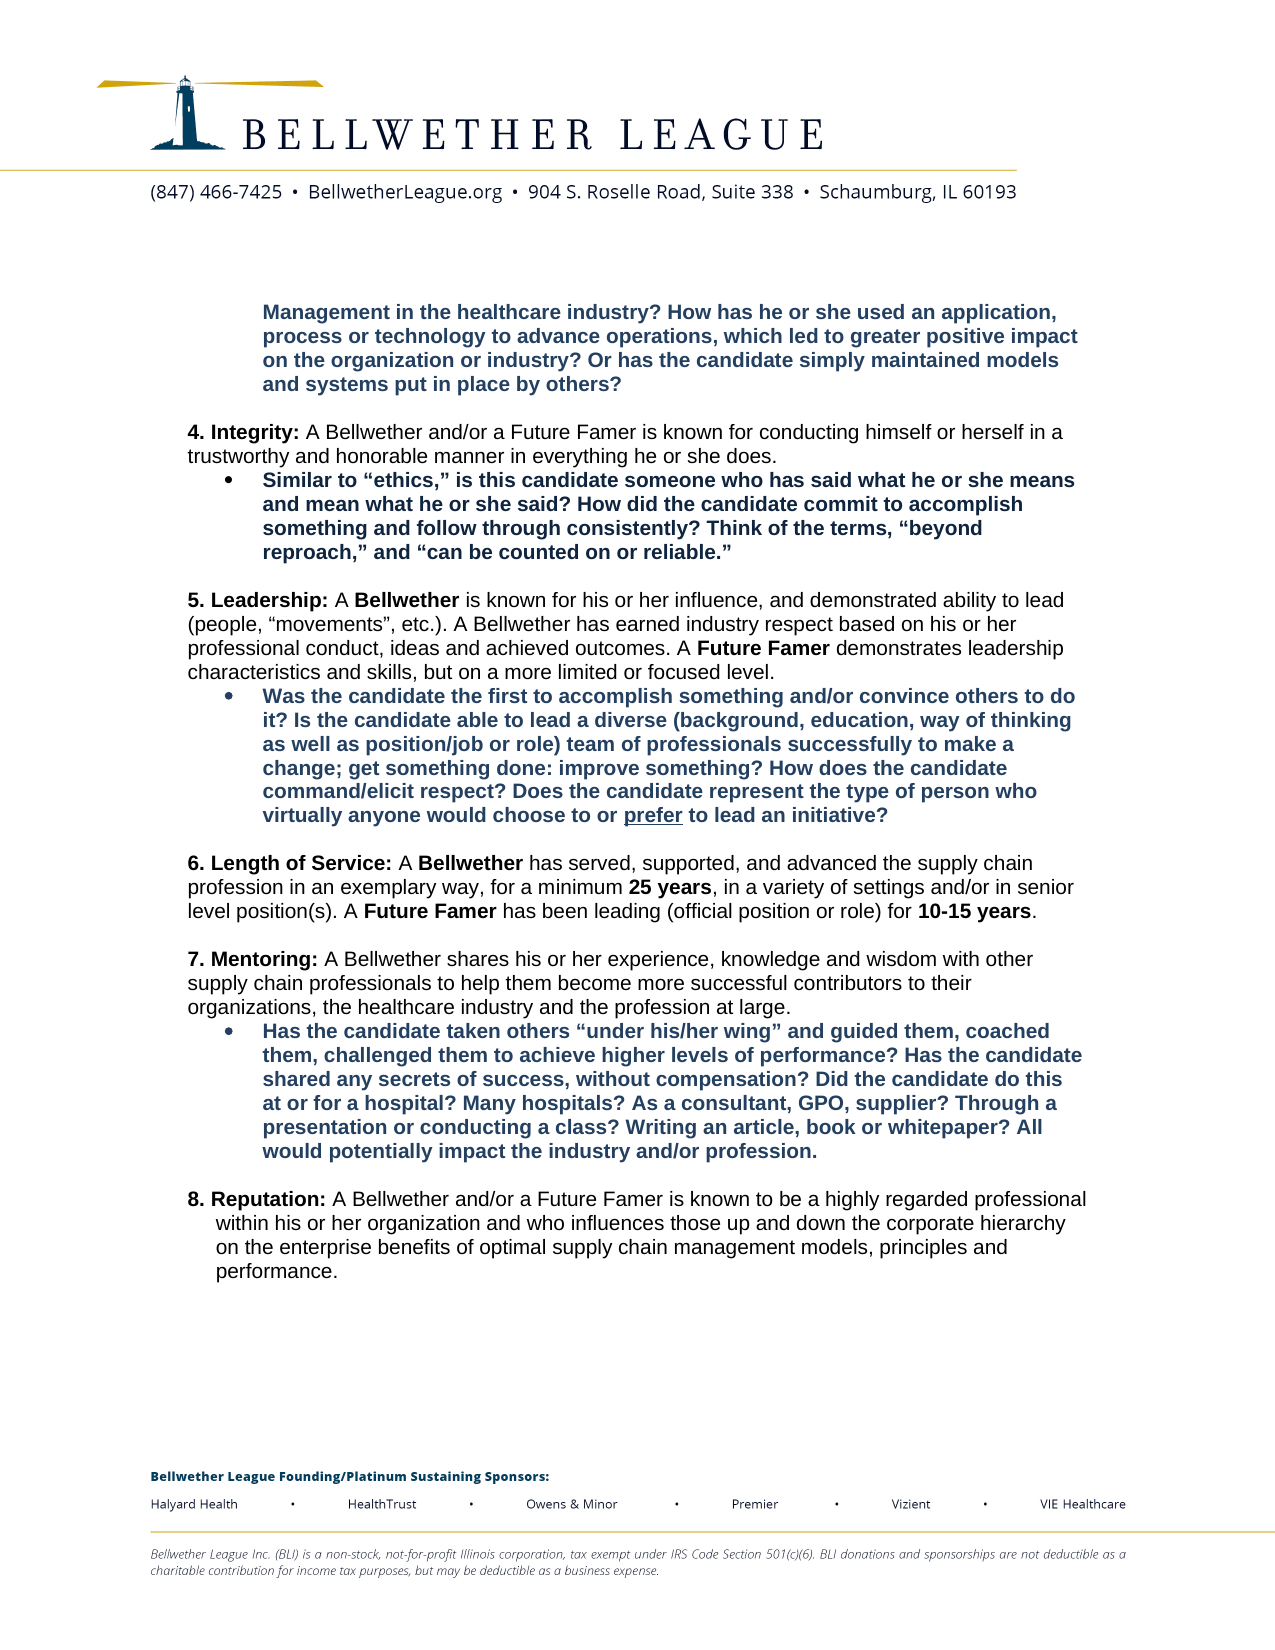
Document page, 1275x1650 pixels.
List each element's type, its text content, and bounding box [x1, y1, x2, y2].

text 6. Length of Service: A Bellwether has served, supported, and advanced the supply chain profession in an exemplary way, for a minimum 25 years, in a variety of settings and/or in senior level position(s). A Future Famer has been leading (official position or role) for 10-15 years. [187, 851, 1087, 923]
text 4. Integrity: A Bellwether and/or a Future Famer is known for conducting himself or herself in a trustworthy and honorable manner in everything he or she does. [187, 420, 1087, 468]
text 8. Reputation: A Bellwether and/or a Future Famer is known to be a highly regarded professional within his or her organization and who influences those up and down the corporate hierarchy on the enterprise benefits of optimal supply chain management models, principles and performance. [187, 1187, 1087, 1283]
list Similar to “ethics,” is this candidate someone who has said what he or she means and mean what he or she said? How did the candidate commit to accomplish something and follow through consistently? Think of the terms, “beyond reproach,” and “can be counted on or reliable.” [225, 468, 1087, 564]
picture [0, 0, 1275, 1650]
text 5. Leadership: A Bellwether is known for his or her influence, and demonstrated ability to lead (people, “movements”, etc.). A Bellwether has earned industry respect based on his or her professional conduct, ideas and achieved outcomes. A Future Famer demonstrates leadership characteristics and skills, but on a more limited or focused level. [187, 588, 1087, 683]
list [225, 300, 1087, 396]
list Was the candidate the first to accomplish something and/or convince others to do it? Is the candidate able to lead a diverse (background, education, way of thinking as well as position/job or role) team of professionals successfully to make a change; get something done: improve something? How does the candidate command/elicit respect? Does the candidate represent the type of person who virtually anyone would choose to or prefer to lead an initiative? [225, 683, 1087, 827]
list Has the candidate taken others “under his/her wing” and guided them, coached them, challenged them to achieve higher levels of performance? Has the candidate shared any secrets of success, without compensation? Did the candidate do this at or for a hospital? Many hospitals? As a consultant, GPO, supplier? Through a presentation or conducting a class? Writing an article, book or whitepaper? All would potentially impact the industry and/or profession. [225, 1019, 1087, 1163]
text 7. Mentoring: A Bellwether shares his or her experience, knowledge and wisdom with other supply chain professionals to help them become more successful contributors to their organizations, the healthcare industry and the profession at large. [187, 947, 1087, 1019]
